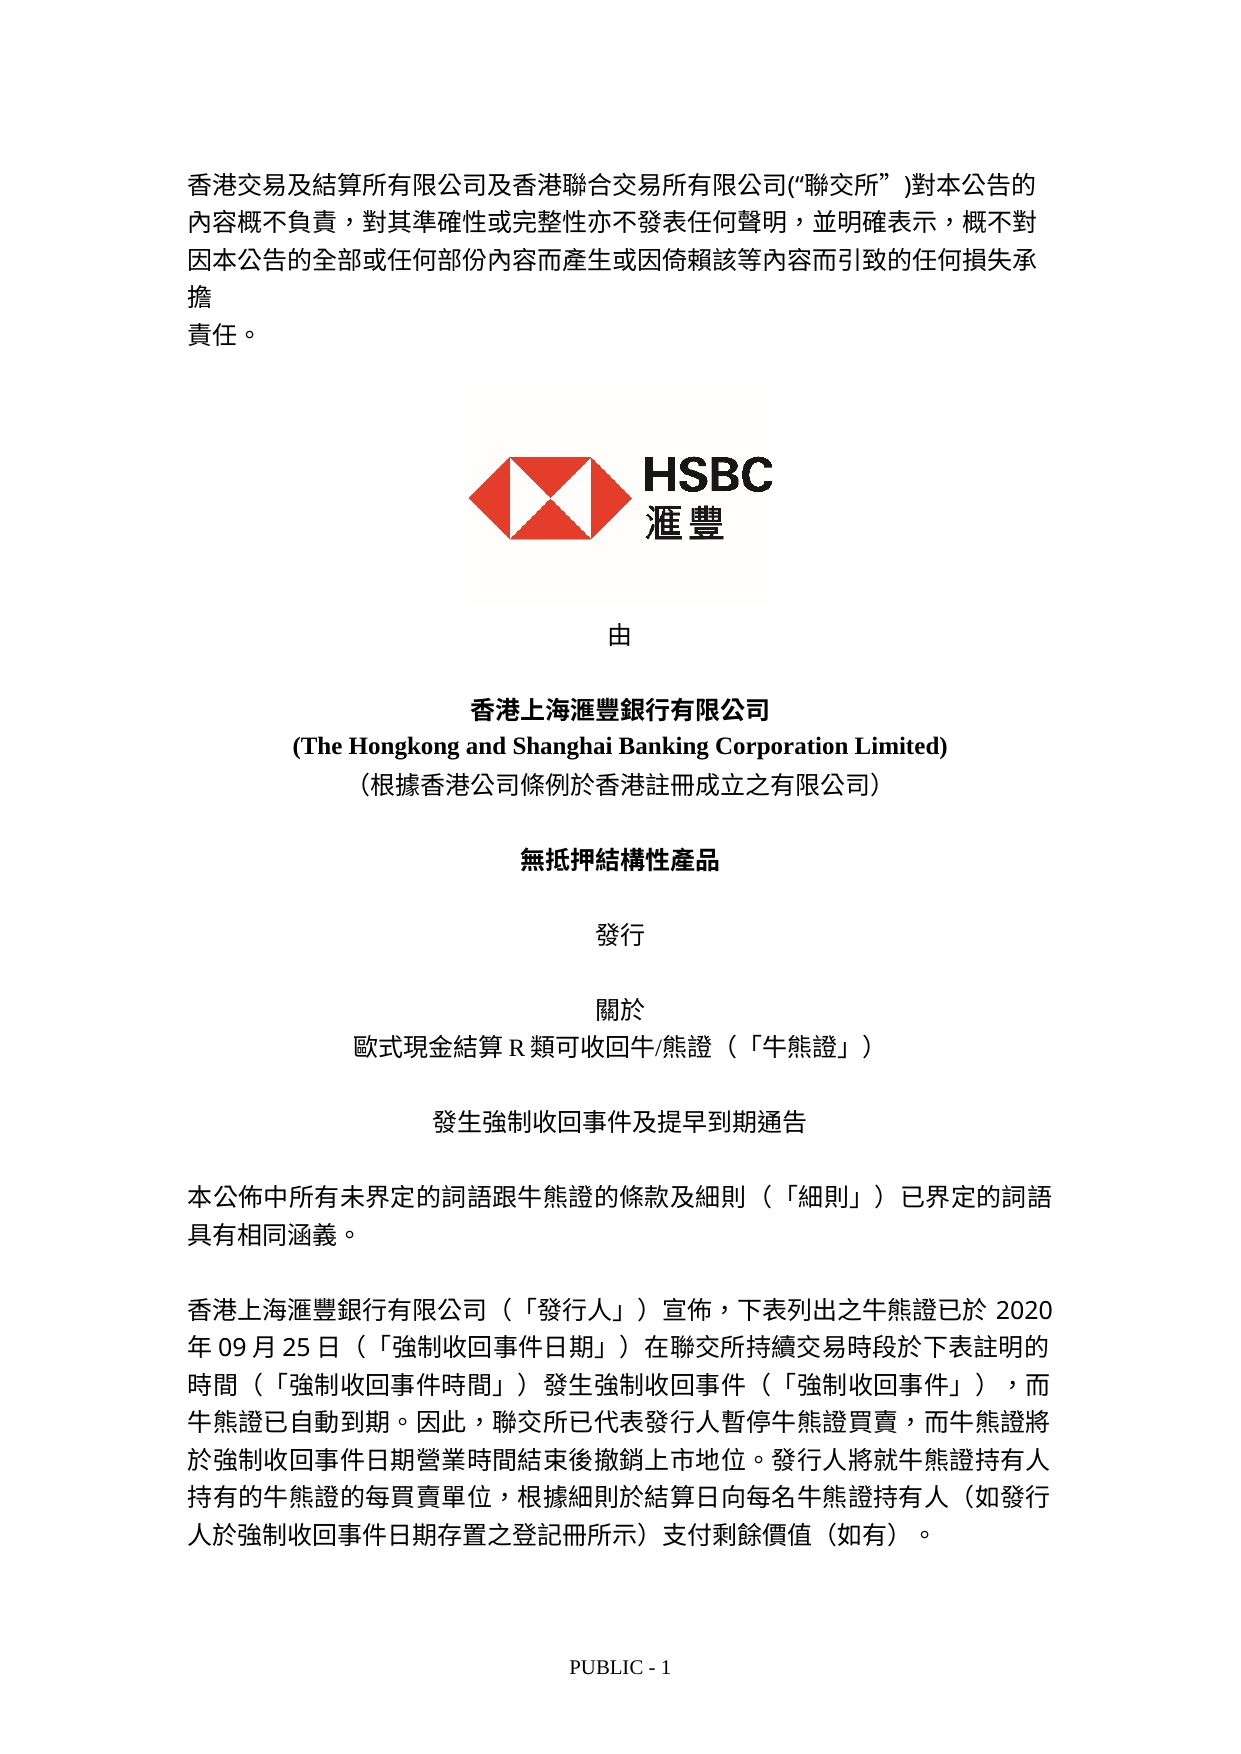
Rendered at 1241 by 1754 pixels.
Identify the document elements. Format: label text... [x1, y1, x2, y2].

text 由 [187, 614, 1053, 652]
text 歐式現金結算R類可收回牛/熊證（「牛熊證」） [187, 1027, 1053, 1064]
text （根據香港公司條例於香港註冊成立之有限公司） [187, 764, 1053, 802]
text 責任。 [187, 314, 1053, 352]
text 香港交易及結算所有限公司及香港聯合交易所有限公司(“聯交所”)對本公告的內容概不負責，對其準確性或完整性亦不發表任何聲明，並明確表示，概不對因本公告的全部或任何部份內容而產生或因倚賴該等內容而引致的任何損失承擔 [187, 164, 1053, 314]
text 香港上海滙豐銀行有限公司 [187, 689, 1053, 727]
text 發行 [187, 914, 1053, 952]
text (The Hongkong and Shanghai Banking Corporation Limited) [187, 727, 1053, 764]
text 本公佈中所有未界定的詞語跟牛熊證的條款及細則（「細則」）已界定的詞語具有相同涵義。 [187, 1177, 1053, 1252]
text 無抵押結構性產品 [187, 839, 1053, 877]
picture [467, 389, 773, 606]
text 香港上海滙豐銀行有限公司（「發行人」）宣佈，下表列出之牛熊證已於2020年09月25日（「強制收回事件日期」）在聯交所持續交易時段於下表註明的時間（「強制收回事件時間」）發生強制收回事件（「強制收回事件」），而牛熊證已自動到期。因此，聯交所已代表發行人暫停牛熊證買賣，而牛熊證將於強制收回事件日期營業時間結束後撤銷上市地位。發行人將就牛熊證持有人持有的牛熊證的每買賣單位，根據細則於結算日向每名牛熊證持有人（如發行人於強制收回事件日期存置之登記冊所示）支付剩餘價值（如有）。 [187, 1289, 1053, 1552]
text 關於 [187, 989, 1053, 1027]
text 發生強制收回事件及提早到期通告 [187, 1102, 1053, 1139]
